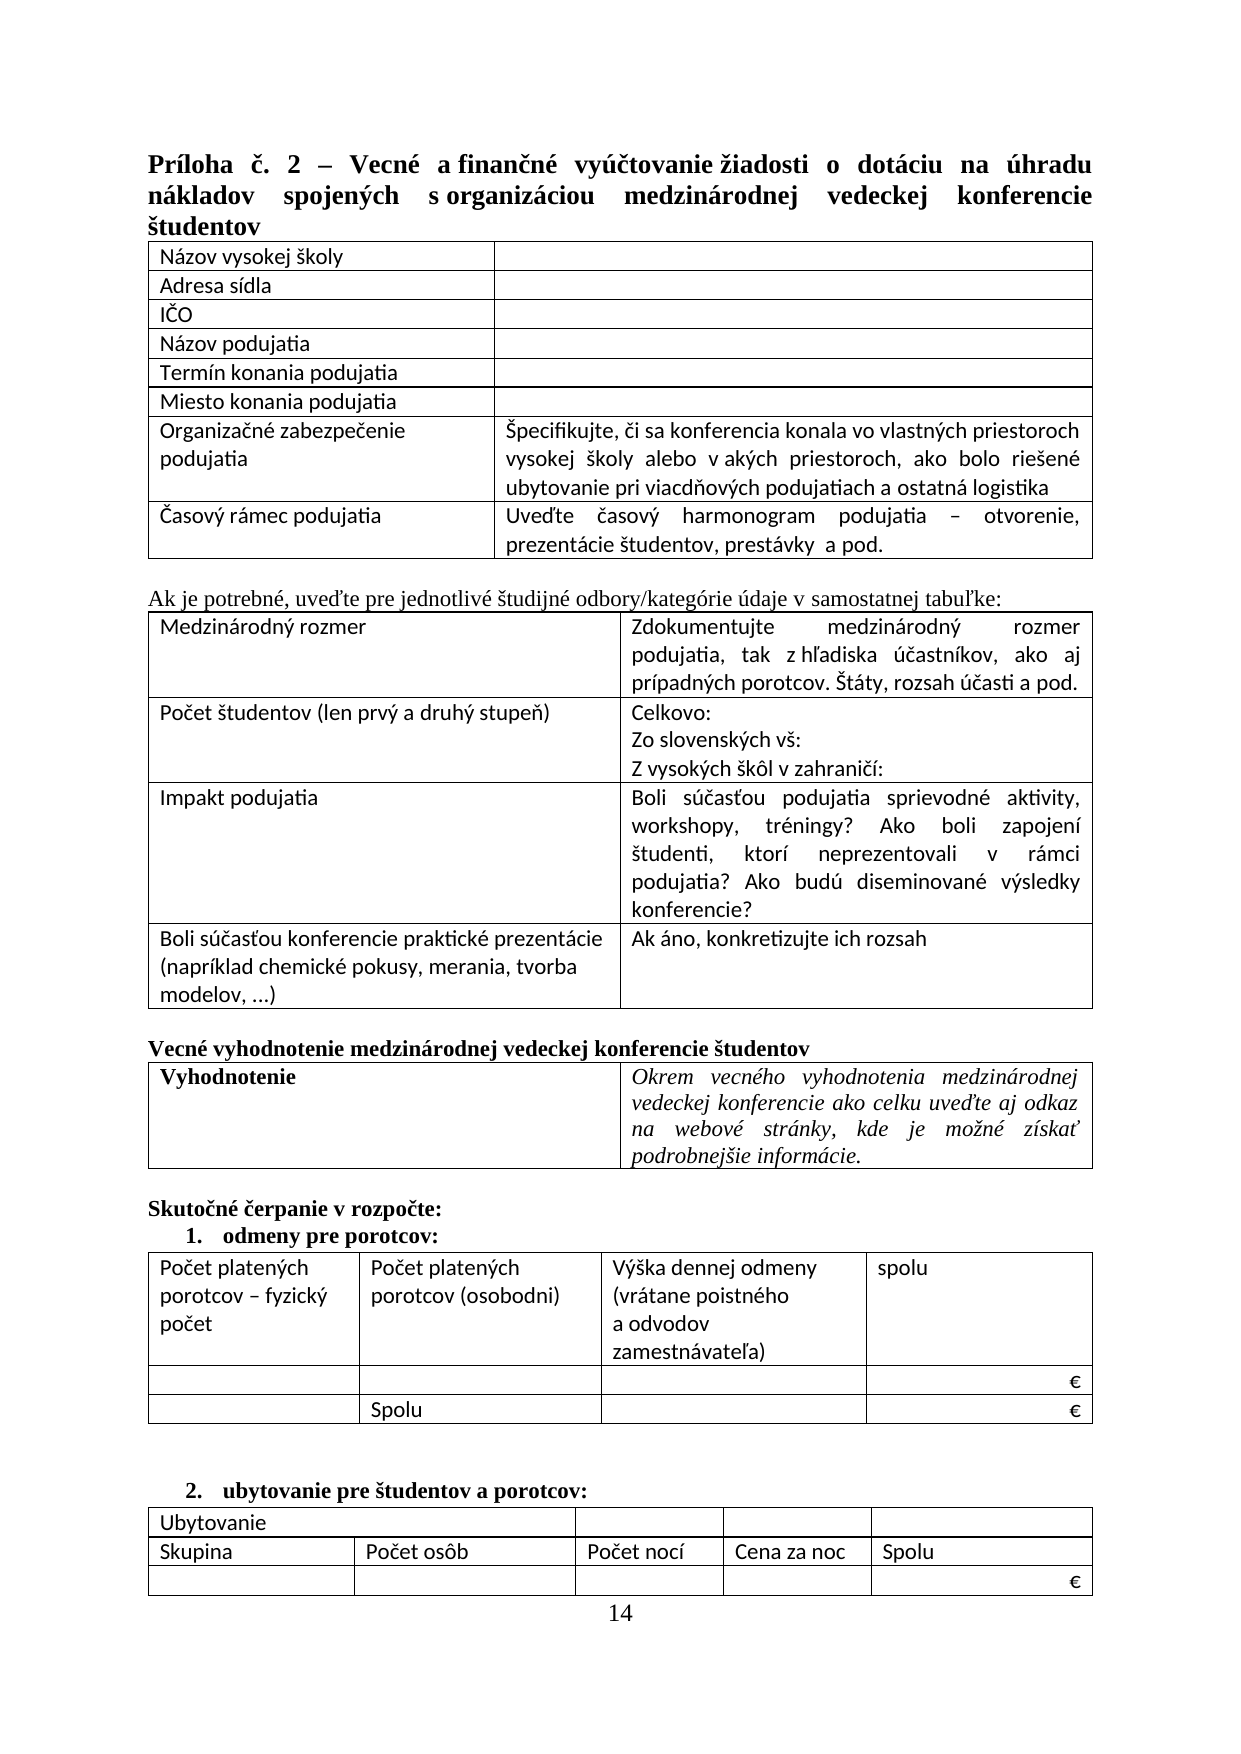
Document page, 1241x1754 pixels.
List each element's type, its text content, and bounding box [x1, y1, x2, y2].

table_cell [149, 1366, 359, 1394]
table_cell [495, 271, 1092, 299]
table_header Ubytovanie [149, 1508, 575, 1536]
table_cell Impakt podujatia [149, 783, 620, 923]
table_cell [495, 388, 1092, 416]
table_cell Boli súčasťou konferencie praktické prezentácie (napríklad chemické pokusy, merania, tvorba modelov, ...) [149, 924, 620, 1008]
table_header Zdokumentujte medzinárodný rozmer podujatia, tak z hľadiska účastníkov, ako aj prípadných porotcov. Štáty, rozsah účasti a pod. [621, 613, 1092, 697]
table_cell Boli súčasťou podujatia sprievodné aktivity, workshopy, tréningy? Ako boli zapojení študenti, ktorí neprezentovali v rámci podujatia? Ako budú diseminované výsledky konferencie? [621, 783, 1092, 923]
table_cell Časový rámec podujatia [149, 502, 494, 558]
text Ak je potrebné, uveďte pre jednotlivé študijné odbory/kategórie údaje v samostatnej tabuľke: [148, 585, 1092, 611]
list odmeny pre porotcov: [185, 1222, 1092, 1248]
text Skutočné čerpanie v rozpočte: [148, 1196, 1092, 1222]
table_cell [602, 1395, 866, 1423]
table_header Medzinárodný rozmer [149, 613, 620, 697]
table_cell Špecifikujte, či sa konferencia konala vo vlastných priestoroch vysokej školy alebo v akých priestoroch, ako bolo riešené ubytovanie pri viacdňových podujatiach a ostatná logistika [495, 417, 1092, 501]
table_cell Organizačné zabezpečenie podujatia [149, 417, 494, 501]
table_cell [724, 1566, 871, 1594]
table_header Počet platených porotcov – fyzický počet [149, 1253, 359, 1365]
table_header spolu [867, 1253, 1092, 1365]
table_header Okrem vecného vyhodnotenia medzinárodnej vedeckej konferencie ako celku uveďte aj odkaz na webové stránky, kde je možné získať podrobnejšie informácie. [621, 1063, 1092, 1168]
table_cell Ak áno, konkretizujte ich rozsah [621, 924, 1092, 1008]
table_cell [149, 1566, 354, 1594]
table_cell Miesto konania podujatia [149, 388, 494, 416]
table_cell Názov podujatia [149, 329, 494, 357]
table_cell € [867, 1395, 1092, 1423]
table_cell [149, 1395, 359, 1423]
table_cell [602, 1366, 866, 1394]
table_cell Termín konania podujatia [149, 359, 494, 386]
table_header Výška dennej odmeny (vrátane poistného a odvodov zamestnávateľa) [602, 1253, 866, 1365]
table_cell [495, 300, 1092, 328]
text Vecné vyhodnotenie medzinárodnej vedeckej konferencie študentov [148, 1035, 1092, 1062]
table_header [724, 1508, 871, 1536]
table_cell Počet študentov (len prvý a druhý stupeň) [149, 698, 620, 782]
table_header Názov vysokej školy [149, 242, 494, 270]
table_header [495, 242, 1092, 270]
table_cell [495, 359, 1092, 386]
table_cell Skupina [149, 1538, 354, 1565]
text Príloha č. 2 – Vecné a finančné vyúčtovanie žiadosti o dotáciu na úhradu nákladov spojených s organizáciou medzinárodnej vedeckej konferencie študentov [148, 148, 1092, 241]
table_header Vyhodnotenie [149, 1063, 620, 1168]
table_cell Spolu [872, 1538, 1092, 1565]
table_cell Spolu [360, 1395, 601, 1423]
table_cell € [872, 1566, 1092, 1594]
table_cell Počet nocí [576, 1538, 723, 1565]
list ubytovanie pre študentov a porotcov: [185, 1477, 1092, 1503]
table_cell [576, 1566, 723, 1594]
table_cell IČO [149, 300, 494, 328]
table_cell € [867, 1366, 1092, 1394]
table_cell Celkovo: Zo slovenských vš: Z vysokých škôl v zahraničí: [621, 698, 1092, 782]
table_cell [355, 1566, 575, 1594]
table_cell [495, 329, 1092, 357]
table_cell Uveďte časový harmonogram podujatia – otvorenie, prezentácie študentov, prestávky a pod. [495, 502, 1092, 558]
table_cell Adresa sídla [149, 271, 494, 299]
table_header Počet platených porotcov (osobodni) [360, 1253, 601, 1365]
table_cell Cena za noc [724, 1538, 871, 1565]
table_header [576, 1508, 723, 1536]
table_cell [360, 1366, 601, 1394]
table_cell Počet osôb [355, 1538, 575, 1565]
table_header [872, 1508, 1092, 1536]
